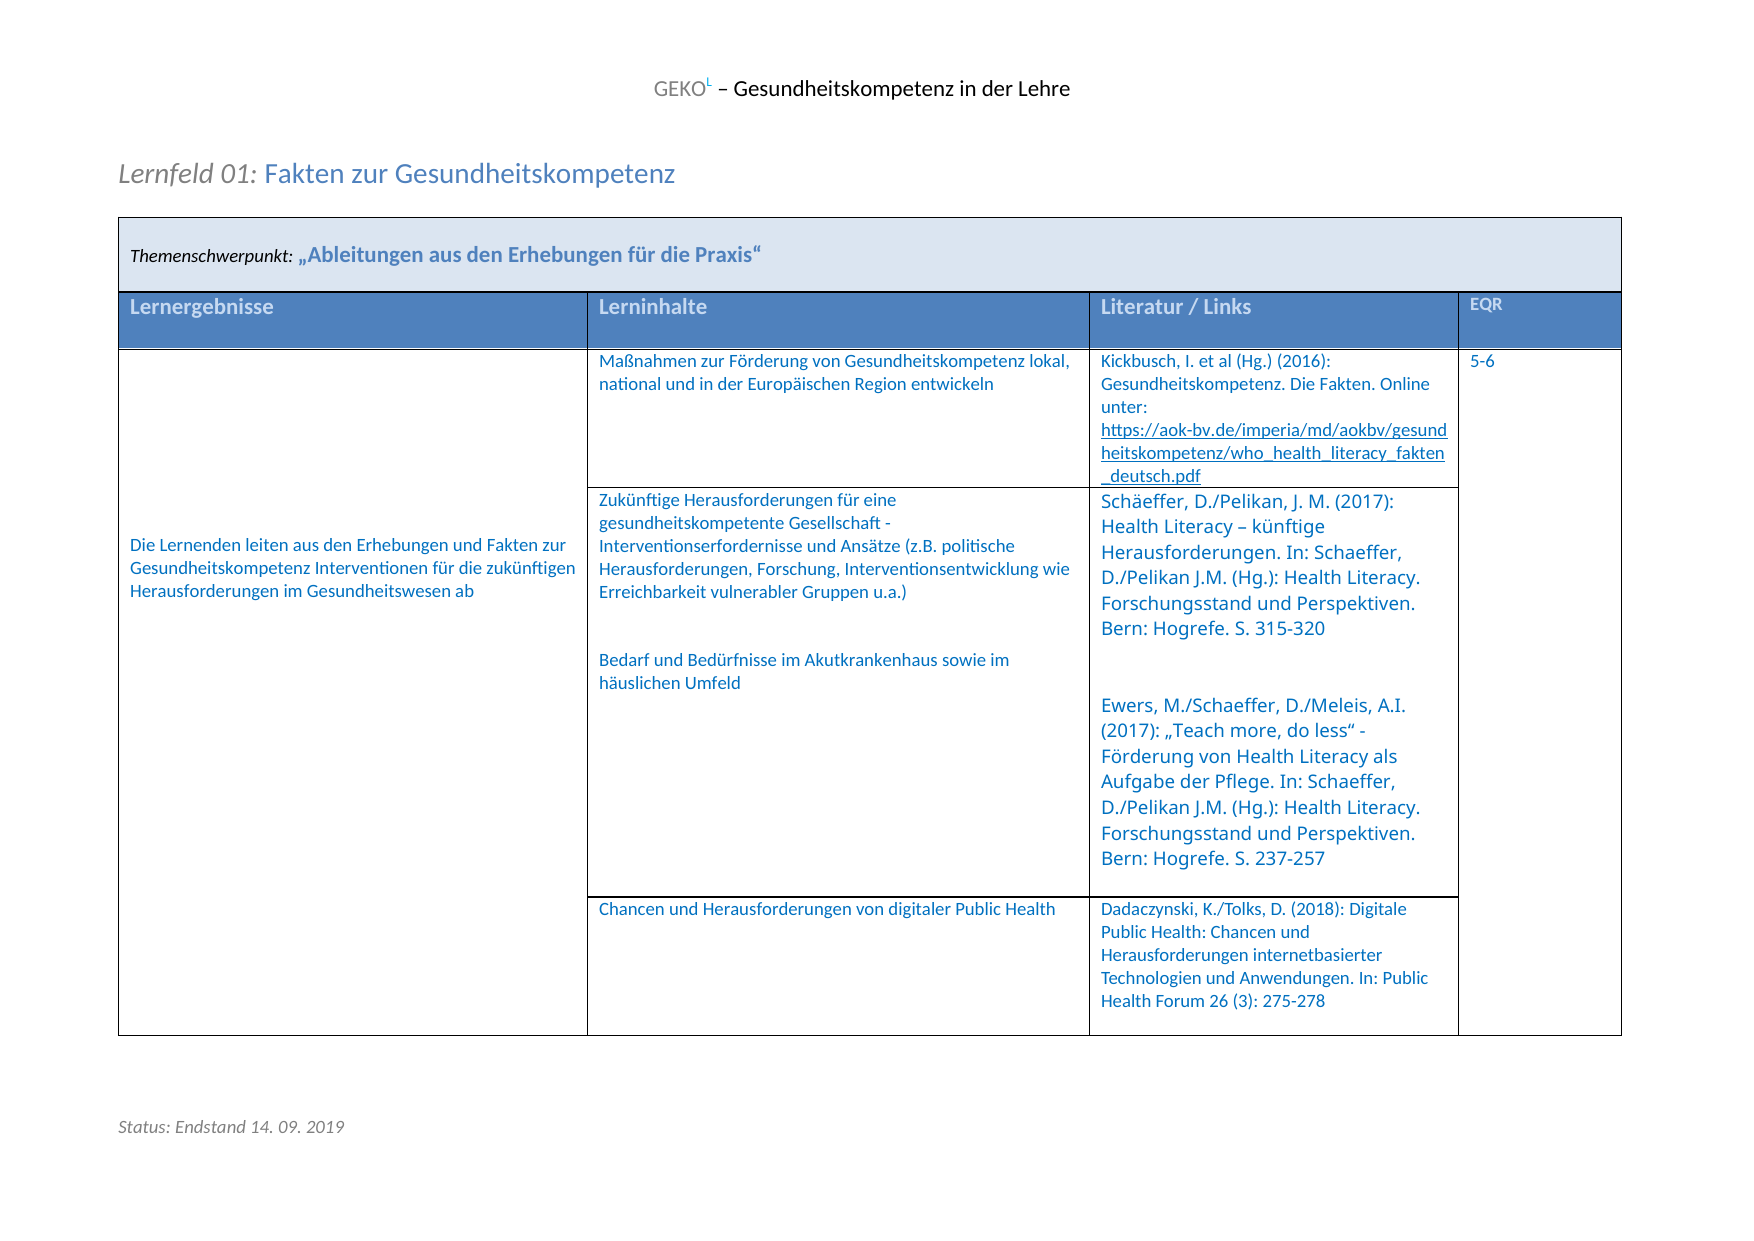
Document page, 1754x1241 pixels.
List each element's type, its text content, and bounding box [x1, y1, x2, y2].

table_cell Chancen und Herausforderungen von digitaler Public Health [588, 898, 1089, 1035]
table_cell Die Lernenden leiten aus den Erhebungen und Fakten zur Gesundheitskompetenz Interventionen für die zukünftigen Herausforderungen im Gesundheitswesen ab [119, 350, 587, 1035]
table_cell EQR [1459, 293, 1621, 348]
table_cell Dadaczynski, K./Tolks, D. (2018): Digitale Public Health: Chancen und Herausforderungen internetbasierter Technologien und Anwendungen. In: Public Health Forum 26 (3): 275-278 [1090, 898, 1458, 1035]
table_cell Maßnahmen zur Förderung von Gesundheitskompetenz lokal, national und in der Europäischen Region entwickeln [588, 350, 1089, 487]
text Lernfeld 01: Fakten zur Gesundheitskompetenz [118, 155, 1606, 190]
table_cell Lernergebnisse [119, 293, 587, 348]
table_cell Schäeffer, D./Pelikan, J. M. (2017): Health Literacy – künftige Herausforderungen. In: Schaeffer, D./Pelikan J.M. (Hg.): Health Literacy. Forschungsstand und Perspektiven. Bern: Hogrefe. S. 315-320 Ewers, M./Schaeffer, D./Meleis, A.I. (2017): „Teach more, do less“ -Förderung von Health Literacy als Aufgabe der Pflege. In: Schaeffer, D./Pelikan J.M. (Hg.): Health Literacy. Forschungsstand und Perspektiven. Bern: Hogrefe. S. 237-257 [1090, 488, 1458, 896]
table_cell 5-6 [1459, 350, 1621, 1035]
table_header Themenschwerpunkt: „Ableitungen aus den Erhebungen für die Praxis“ [119, 218, 1621, 291]
table_cell Lerninhalte [588, 293, 1089, 348]
table_cell Kickbusch, I. et al (Hg.) (2016): Gesundheitskompetenz. Die Fakten. Online unter: https://aok-bv.de/imperia/md/aokbv/gesundheitskompetenz/who_health_literacy_fakten_deutsch.pdf [1090, 350, 1458, 487]
table_cell Literatur / Links [1090, 293, 1458, 348]
table_cell Zukünftige Herausforderungen für eine gesundheitskompetente Gesellschaft - Interventionserfordernisse und Ansätze (z.B. politische Herausforderungen, Forschung, Interventionsentwicklung wie Erreichbarkeit vulnerabler Gruppen u.a.) Bedarf und Bedürfnisse im Akutkrankenhaus sowie im häuslichen Umfeld [588, 488, 1089, 896]
